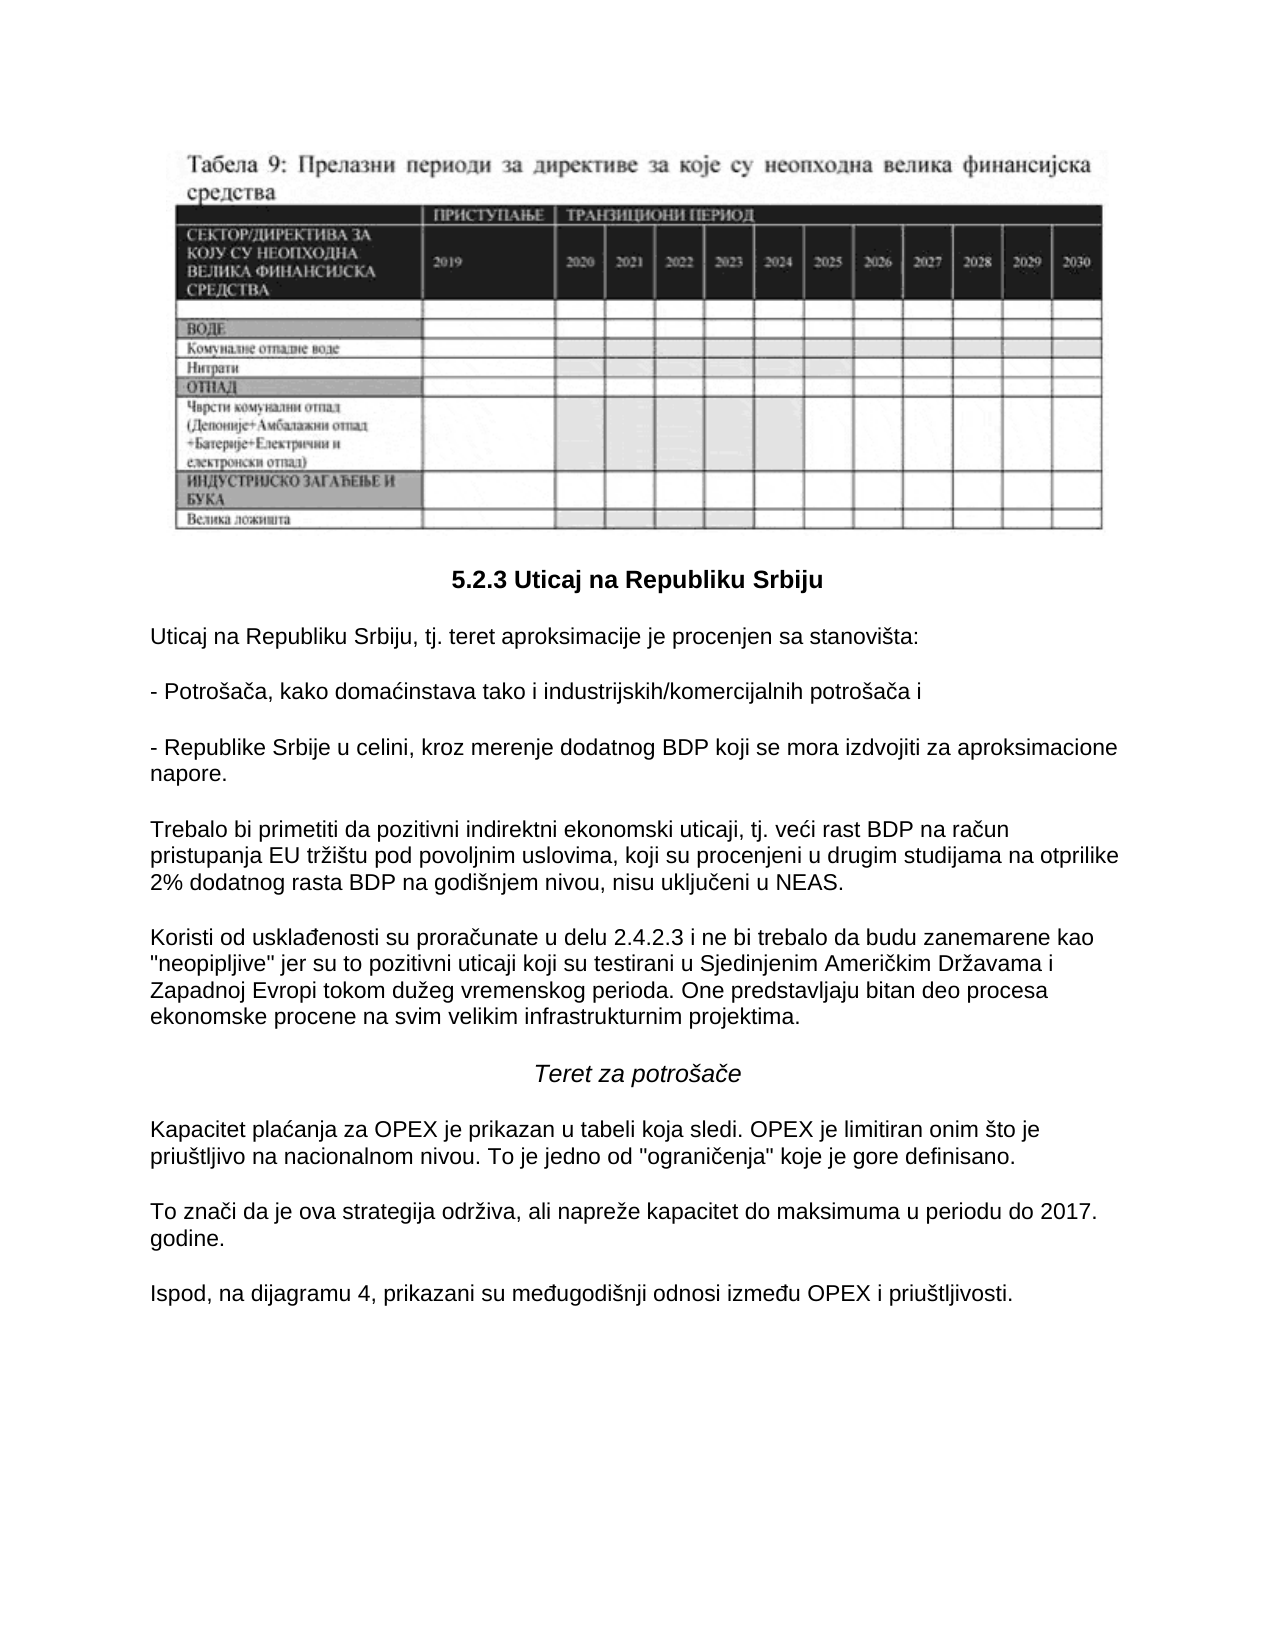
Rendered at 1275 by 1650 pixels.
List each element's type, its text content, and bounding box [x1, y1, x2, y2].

text - Potrošača, kako domaćinstava tako i industrijskih/komercijalnih potrošača i [150, 678, 1125, 705]
picture [166, 150, 1109, 536]
text Uticaj na Republiku Srbiju, tj. teret aproksimacije je procenjen sa stanovišta: [150, 623, 1125, 649]
text 5.2.3 Uticaj na Republiku Srbiju [150, 565, 1125, 594]
text Teret za potrošače [150, 1058, 1125, 1087]
text - Republike Srbije u celini, kroz merenje dodatnog BDP koji se mora izdvojiti za aproksimacione napore. [150, 734, 1125, 787]
text To znači da je ova strategija održiva, ali napreže kapacitet do maksimuma u periodu do 2017. godine. [150, 1198, 1125, 1251]
text Kapacitet plaćanja za OPEX je prikazan u tabeli koja sledi. OPEX je limitiran onim što je priuštljivo na nacionalnom nivou. To je jedno od "ograničenja" koje je gore definisano. [150, 1116, 1125, 1169]
text Trebalo bi primetiti da pozitivni indirektni ekonomski uticaji, tj. veći rast BDP na račun pristupanja EU tržištu pod povoljnim uslovima, koji su procenjeni u drugim studijama na otprilike 2% dodatnog rasta BDP na godišnjem nivou, nisu uključeni u NEAS. [150, 816, 1125, 895]
text Ispod, na dijagramu 4, prikazani su međugodišnji odnosi između OPEX i priuštljivosti. [150, 1280, 1125, 1307]
text Koristi od usklađenosti su proračunate u delu 2.4.2.3 i ne bi trebalo da budu zanemarene kao "neopipljive" jer su to pozitivni uticaji koji su testirani u Sjedinjenim Američkim Državama i Zapadnoj Evropi tokom dužeg vremenskog perioda. One predstavljaju bitan deo procesa ekonomske procene na svim velikim infrastrukturnim projektima. [150, 924, 1125, 1029]
